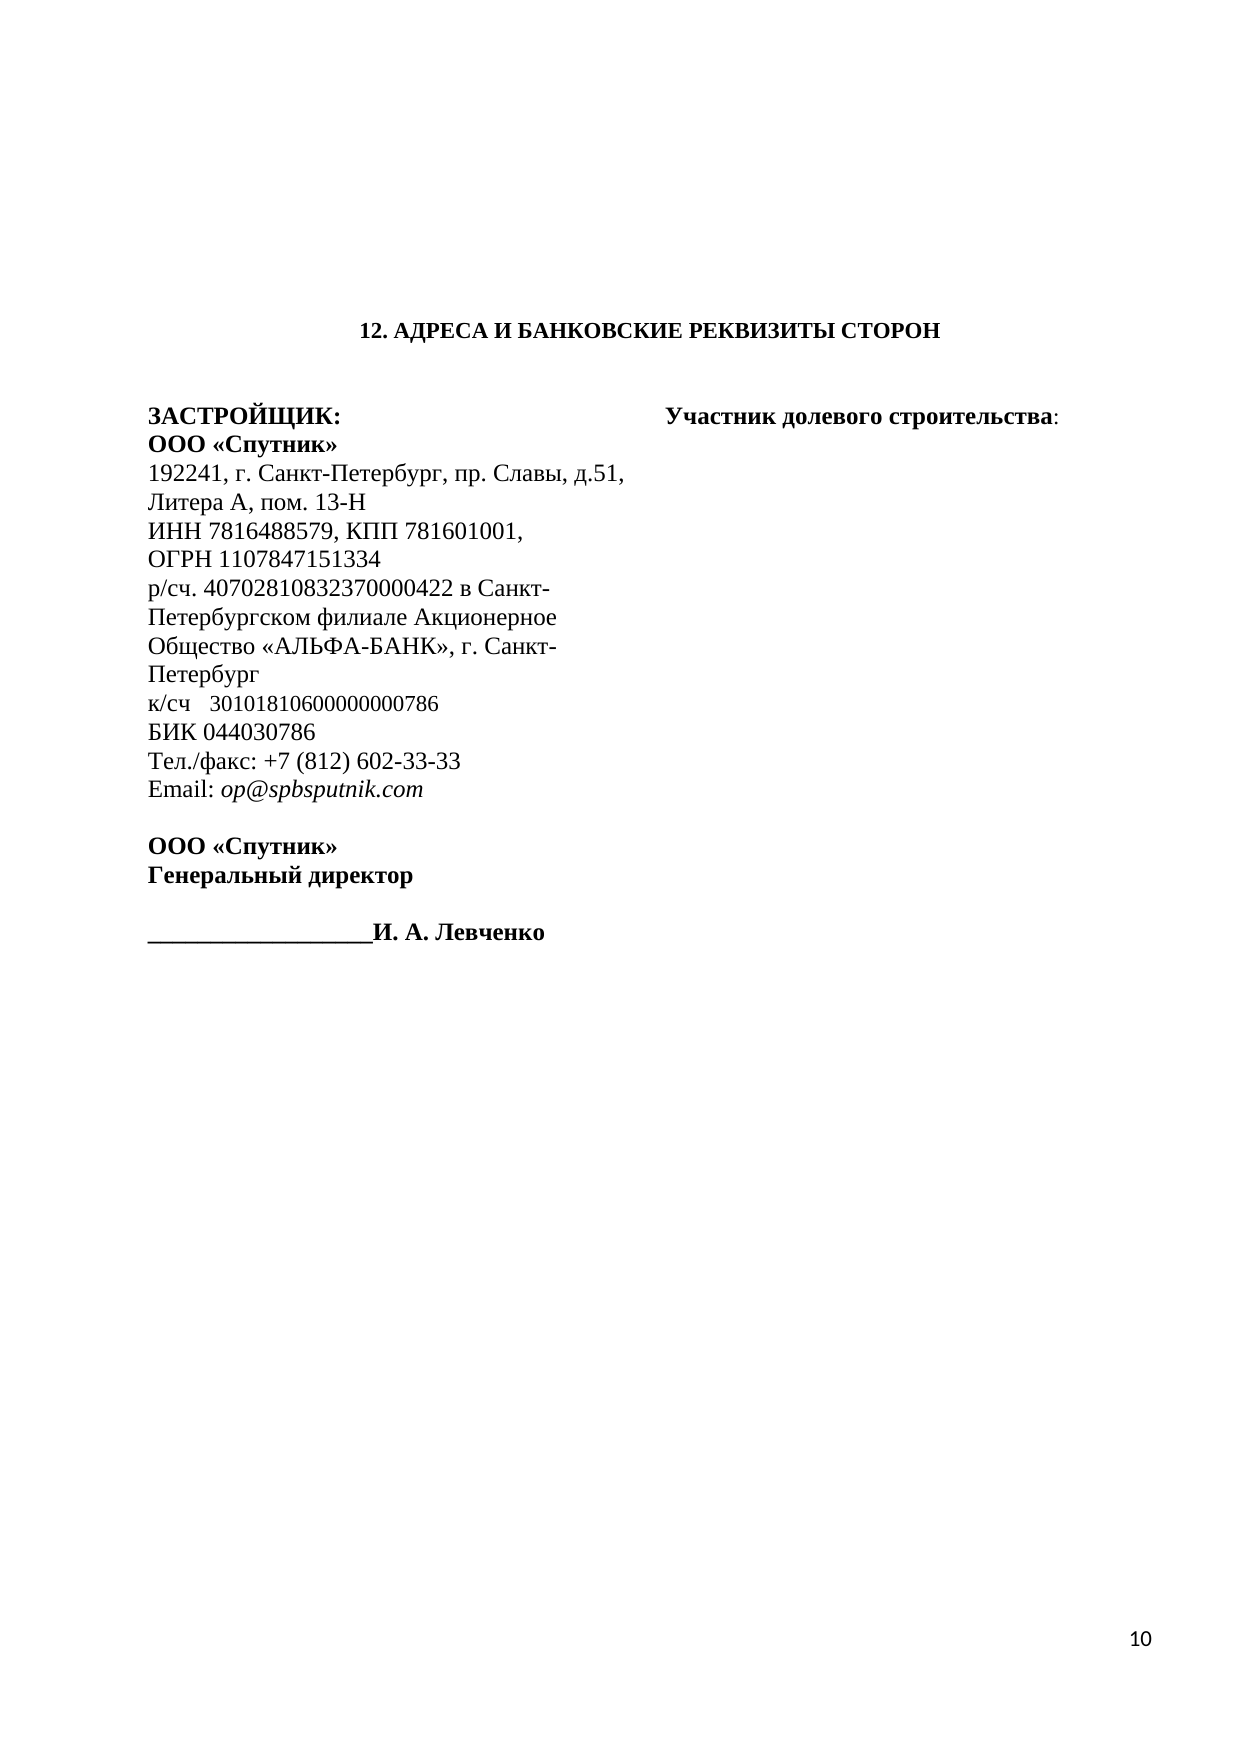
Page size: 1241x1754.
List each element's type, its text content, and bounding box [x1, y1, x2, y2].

table_header ЗАСТРОЙЩИК: ООО «Спутник» . Санкт-Петербург, пр. Славы, д.51, Литера А, пом. 13-Н ИНН 7816488579, КПП 781601001, ОГРН 1107847151334 р/сч. 40702810832370000422 в Санкт-Петербургском филиале Акционерное Общество «АЛЬФА-БАНК», г. Санкт-Петербург к/сч 30101810600000000786 БИК 044030786 Тел./факс: +7 (812) 602-33-33 Email: op@spbsputnik.com ООО «Спутник» Генеральный директор __________________И. А. Левченко [136, 401, 653, 974]
text 12. АДРЕСА И БАНКОВСКИЕ РЕКВИЗИТЫ СТОРОН [148, 317, 1152, 343]
table_header Участник долевого строительства: [653, 401, 1084, 974]
